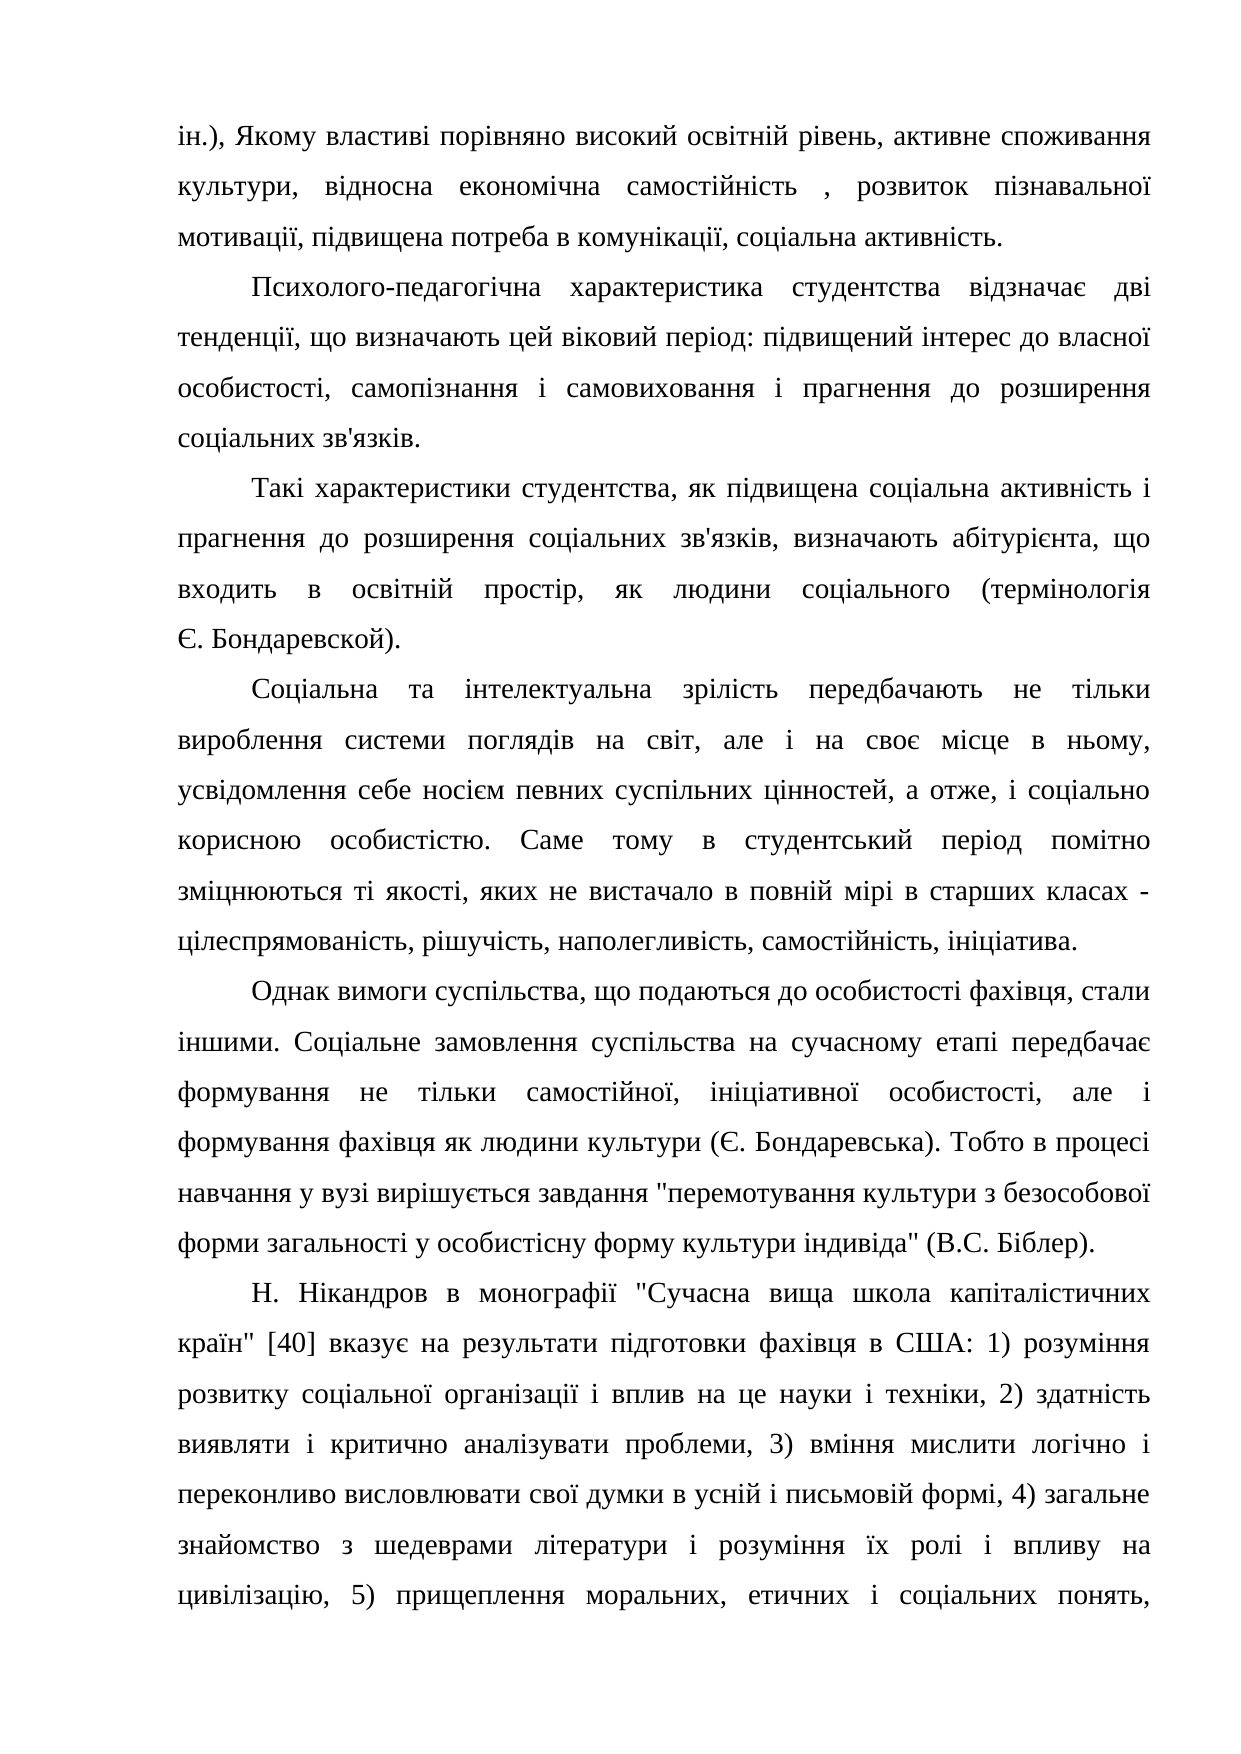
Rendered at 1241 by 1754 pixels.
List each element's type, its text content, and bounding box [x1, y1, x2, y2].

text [177, 118, 1152, 252]
text Однак вимоги суспільства, що подаються до особистості фахівця, стали іншими. Соціальне замовлення суспільства на сучасному етапі передбачає формування не тільки самостійної, ініціативної особистості, але і формування фахівця як людини культури (Є. Бондаревська). Тобто в процесі навчання у вузі вирішується завдання "перемотування культури з безособової форми загальності у особистісну форму культури індивіда" (В.С. Біблер). [177, 973, 1152, 1258]
text Такі характеристики студентства, як підвищена соціальна активність і прагнення до розширення соціальних зв'язків, визначають абітурієнта, що входить в освітній простір, як людини соціального (термінологія Є. Бондаревской). [177, 470, 1152, 655]
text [177, 1275, 1152, 1611]
text Психолого-педагогічна характеристика студентства відзначає дві тенденції, що визначають цей віковий період: підвищений інтерес до власної особистості, самопізнання і самовиховання і прагнення до розширення соціальних зв'язків. [177, 269, 1152, 453]
text Соціальна та інтелектуальна зрілість передбачають не тільки вироблення системи поглядів на світ, але і на своє місце в ньому, усвідомлення себе носієм певних суспільних цінностей, а отже, і соціально корисною особистістю. Саме тому в студентський період помітно зміцнюються ті якості, яких не вистачало в повній мірі в старших класах - цілеспрямованість, рішучість, наполегливість, самостійність, ініціатива. [177, 672, 1152, 957]
